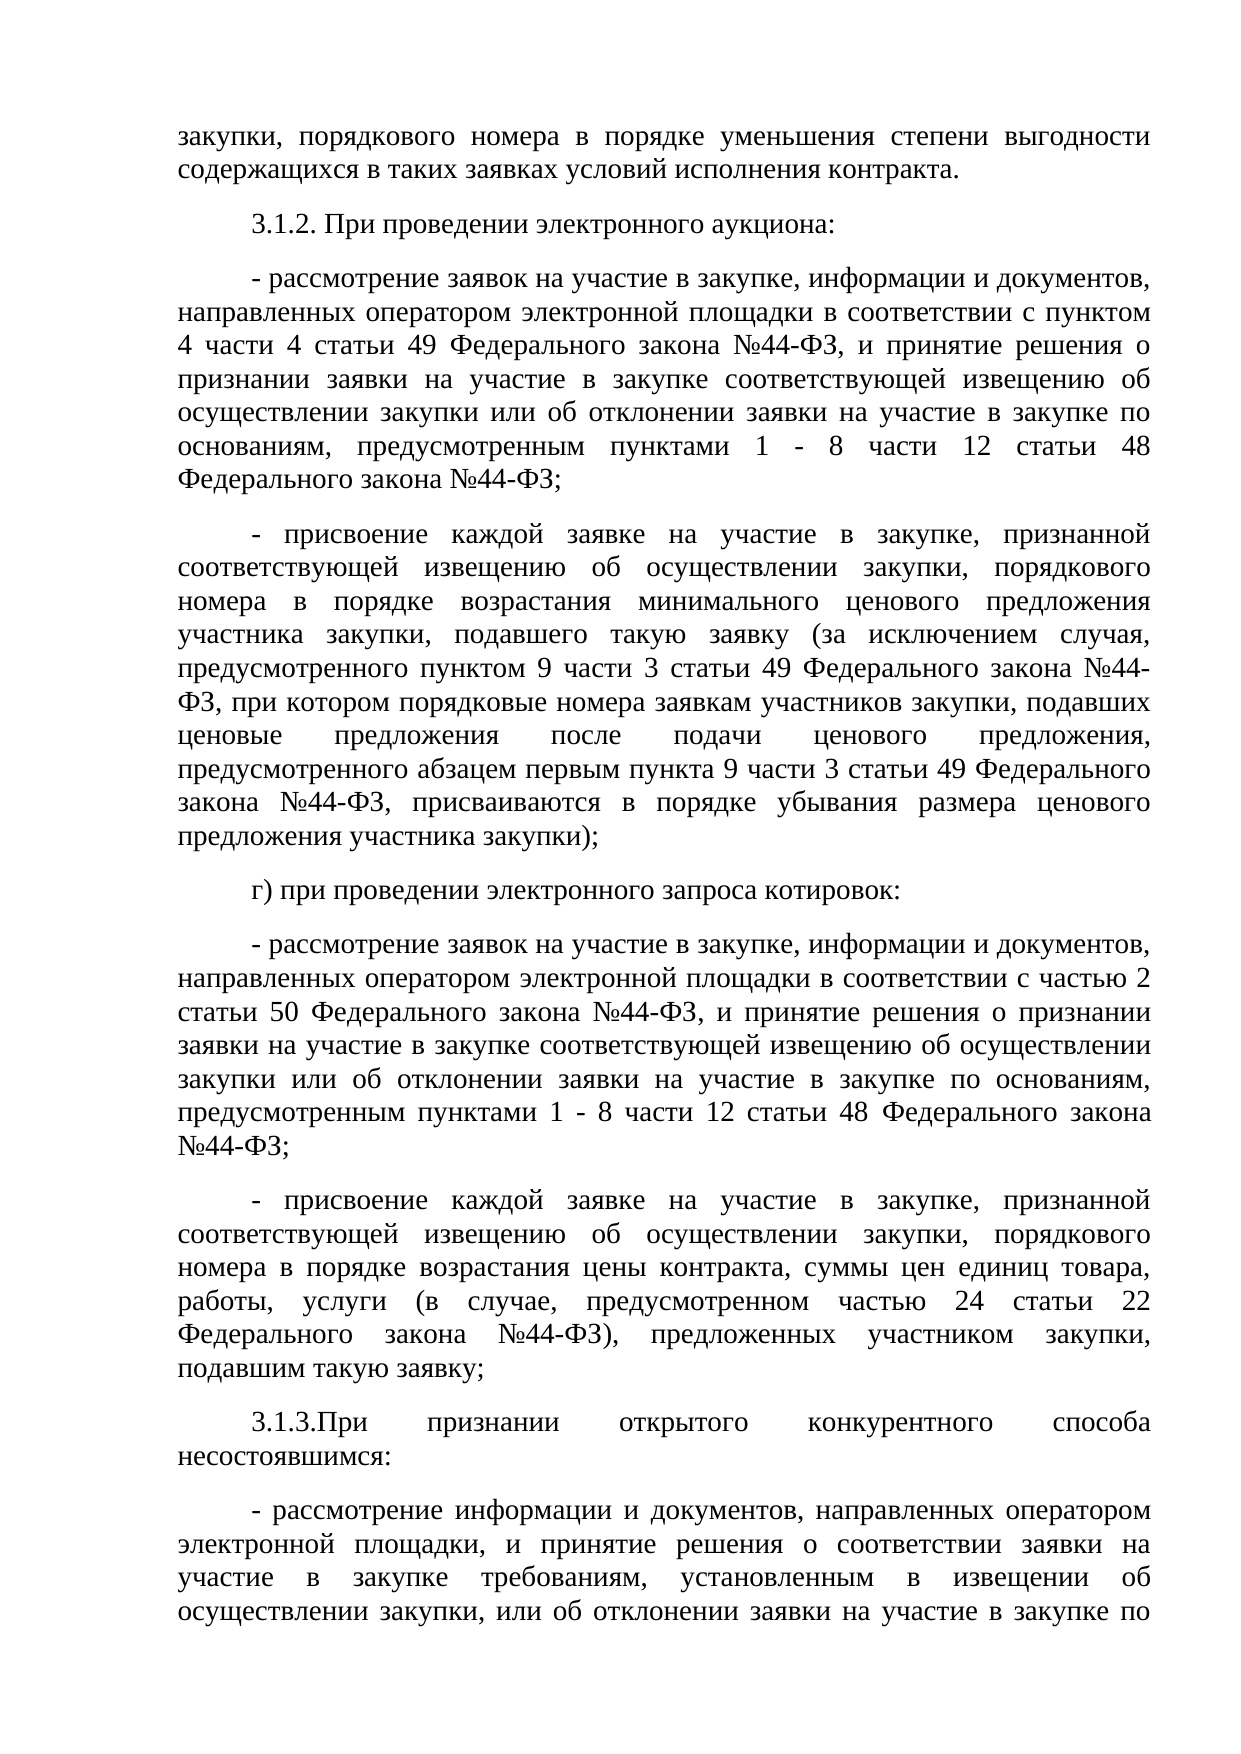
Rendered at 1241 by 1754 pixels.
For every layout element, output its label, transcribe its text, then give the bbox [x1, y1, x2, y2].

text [177, 1492, 1152, 1626]
text - рассмотрение заявок на участие в закупке, информации и документов, направленных оператором электронной площадки в соответствии с частью 2 статьи 50 Федерального закона №44-ФЗ, и принятие решения о признании заявки на участие в закупке соответствующей извещению об осуществлении закупки или об отклонении заявки на участие в закупке по основаниям, предусмотренным пунктами 1 - 8 части 12 статьи 48 Федерального закона №44-ФЗ; [177, 927, 1152, 1161]
text 3.1.3.При признании открытого конкурентного способа несостоявшимся: [177, 1404, 1152, 1471]
text г) при проведении электронного запроса котировок: [177, 872, 1152, 906]
text - присвоение каждой заявке на участие в закупке, признанной соответствующей извещению об осуществлении закупки, порядкового номера в порядке возрастания цены контракта, суммы цен единиц товара, работы, услуги (в случае, предусмотренном частью 24 статьи 22 Федерального закона №44-ФЗ), предложенных участником закупки, подавшим такую заявку; [177, 1182, 1152, 1383]
text - рассмотрение заявок на участие в закупке, информации и документов, направленных оператором электронной площадки в соответствии с пунктом 4 части 4 статьи 49 Федерального закона №44-ФЗ, и принятие решения о признании заявки на участие в закупке соответствующей извещению об осуществлении закупки или об отклонении заявки на участие в закупке по основаниям, предусмотренным пунктами 1 - 8 части 12 статьи 48 Федерального закона №44-ФЗ; [177, 260, 1152, 495]
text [177, 118, 1152, 185]
text - присвоение каждой заявке на участие в закупке, признанной соответствующей извещению об осуществлении закупки, порядкового номера в порядке возрастания минимального ценового предложения участника закупки, подавшего такую заявку (за исключением случая, предусмотренного пунктом 9 части 3 статьи 49 Федерального закона №44-ФЗ, при котором порядковые номера заявкам участников закупки, подавших ценовые предложения после подачи ценового предложения, предусмотренного абзацем первым пункта 9 части 3 статьи 49 Федерального закона №44-ФЗ, присваиваются в порядке убывания размера ценового предложения участника закупки); [177, 516, 1152, 851]
text 3.1.2. При проведении электронного аукциона: [177, 206, 1152, 239]
